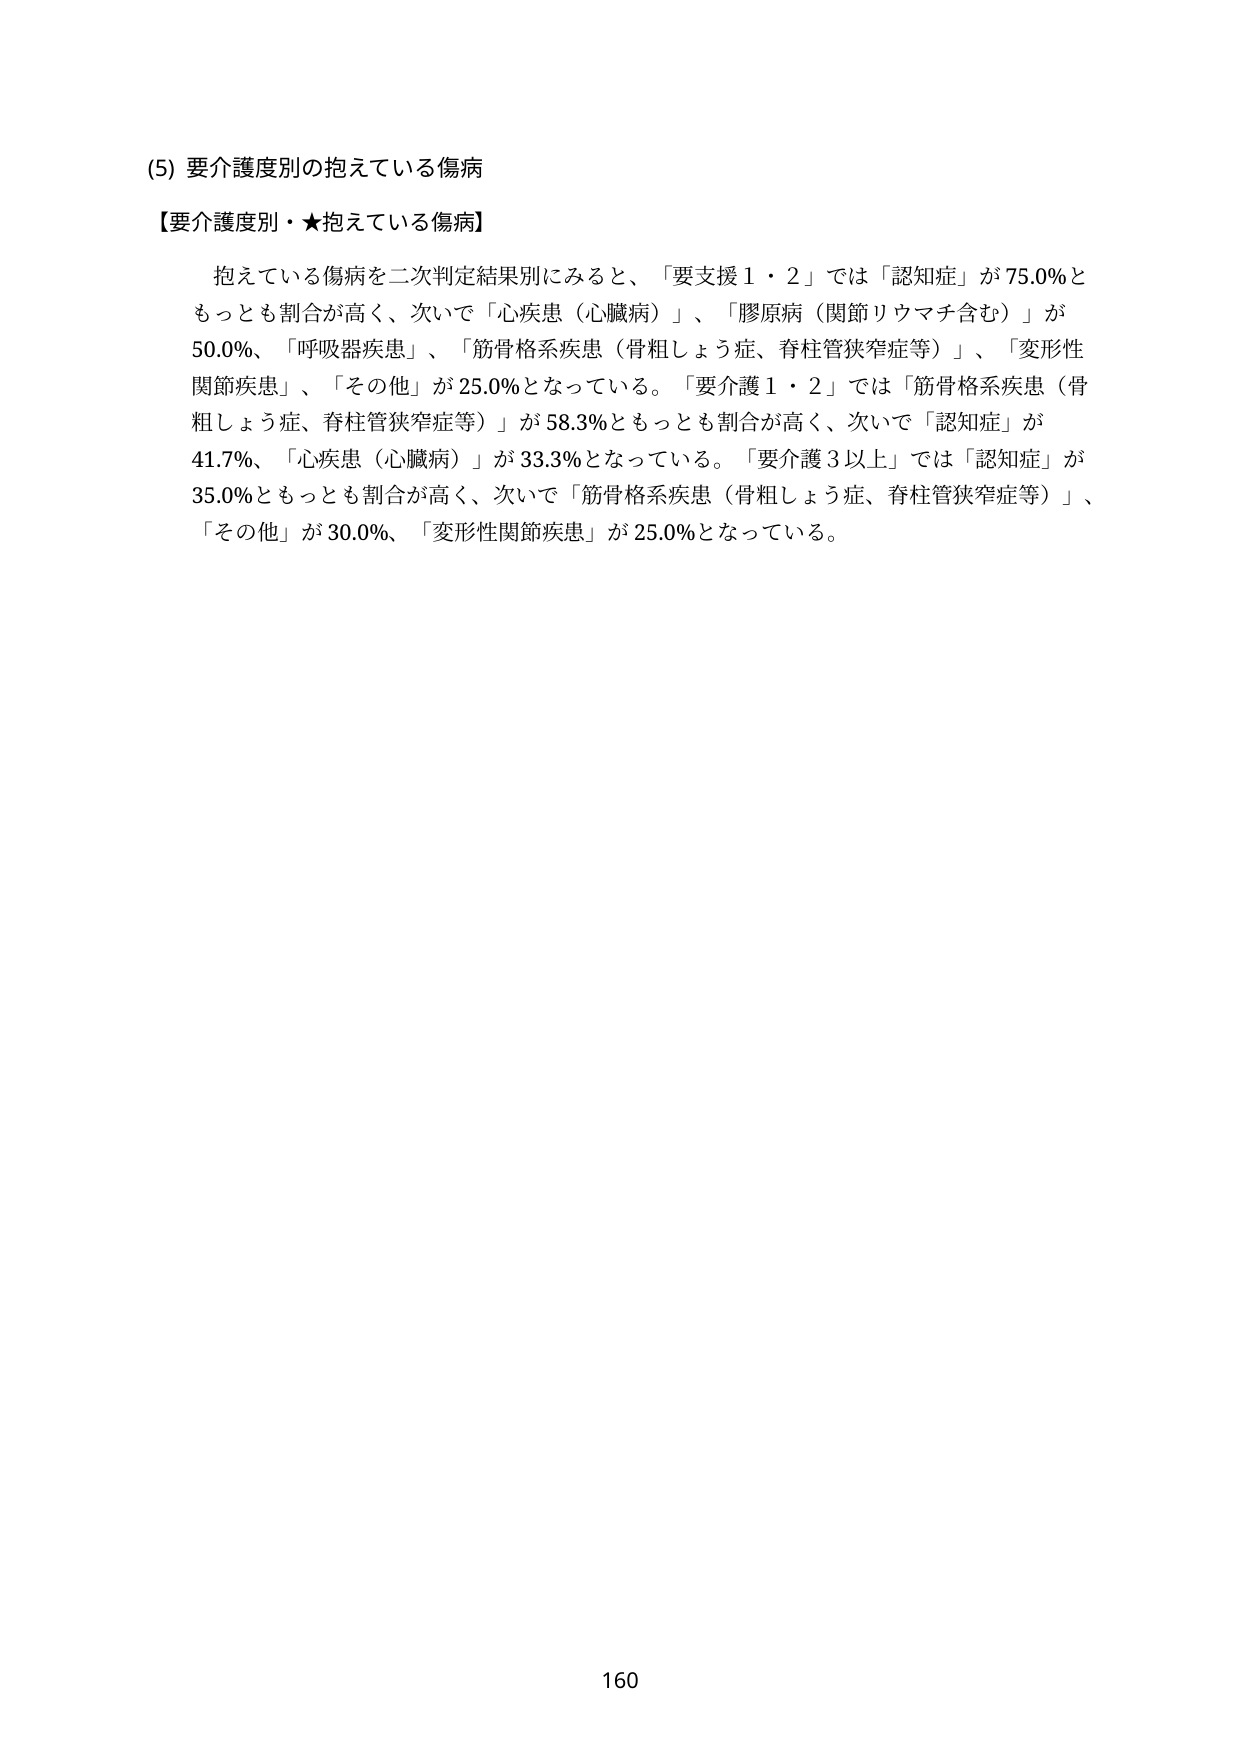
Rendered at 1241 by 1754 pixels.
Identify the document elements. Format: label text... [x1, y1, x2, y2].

text 【要介護度別・★抱えている傷病】 [148, 202, 1093, 239]
text 抱えている傷病を二次判定結果別にみると、「要支援１・２」では「認知症」が75.0%ともっとも割合が高く、次いで「心疾患（心臓病）」、「膠原病（関節リウマチ含む）」が50.0%、「呼吸器疾患」、「筋骨格系疾患（骨粗しょう症、脊柱管狭窄症等）」、「変形性関節疾患」、「その他」が25.0%となっている。「要介護１・２」では「筋骨格系疾患（骨粗しょう症、脊柱管狭窄症等）」が58.3%ともっとも割合が高く、次いで「認知症」が41.7%、「心疾患（心臓病）」が33.3%となっている。「要介護３以上」では「認知症」が35.0%ともっとも割合が高く、次いで「筋骨格系疾患（骨粗しょう症、脊柱管狭窄症等）」、「その他」が30.0%、「変形性関節疾患」が25.0%となっている。 [148, 257, 1093, 549]
text (5) 要介護度別の抱えている傷病 [148, 148, 1093, 184]
